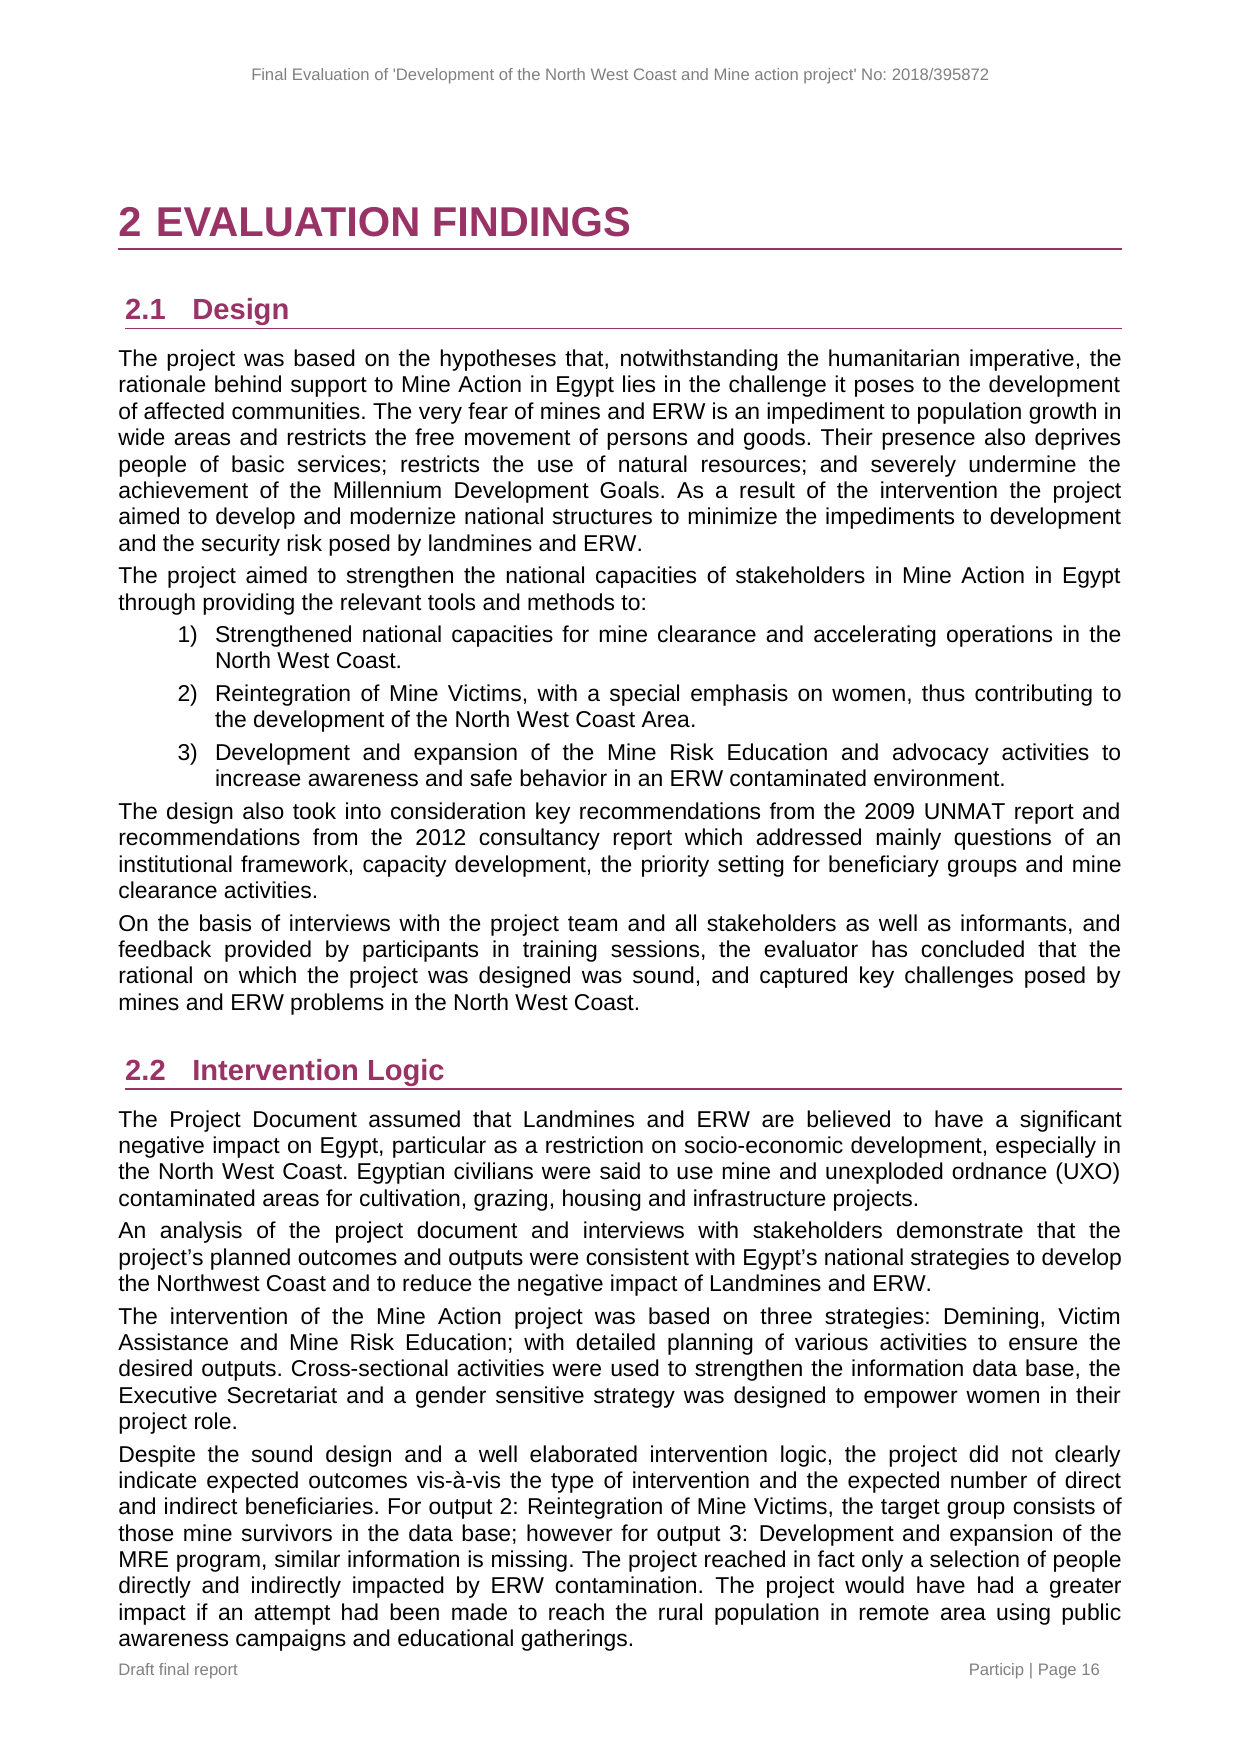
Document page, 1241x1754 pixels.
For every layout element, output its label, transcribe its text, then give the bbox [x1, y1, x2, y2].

list Strengthened national capacities for mine clearance and accelerating operations in the North West Coast. [177, 621, 1122, 674]
text The project aimed to strengthen the national capacities of stakeholders in Mine Action in Egypt through providing the relevant tools and methods to: [118, 562, 1122, 615]
text The project was based on the hypotheses that, notwithstanding the humanitarian imperative, the rationale behind support to Mine Action in Egypt lies in the challenge it poses to the development of affected communities. The very fear of mines and ERW is an impediment to population growth in wide areas and restricts the free movement of persons and goods. Their presence also deprives people of basic services; restricts the use of natural resources; and severely undermine the achievement of the Millennium Development Goals. As a result of the intervention the project aimed to develop and modernize national structures to minimize the impediments to development and the security risk posed by landmines and ERW. [118, 345, 1122, 556]
text The intervention of the Mine Action project was based on three strategies: Demining, Victim Assistance and Mine Risk Education; with detailed planning of various activities to ensure the desired outputs. Cross-sectional activities were used to strengthen the information data base, the Executive Secretariat and a gender sensitive strategy was designed to empower women in their project role. [118, 1303, 1122, 1434]
text Despite the sound design and a well elaborated intervention logic, the project did not clearly indicate expected outcomes vis-à-vis the type of intervention and the expected number of direct and indirect beneficiaries. For output 2: Reintegration of Mine Victims, the target group consists of those mine survivors in the data base; however for output 3: Development and expansion of the MRE program, similar information is missing. The project reached in fact only a selection of people directly and indirectly impacted by ERW contamination. The project would have had a greater impact if an attempt had been made to reach the rural population in remote area using public awareness campaigns and educational gatherings. [118, 1441, 1122, 1651]
text On the basis of interviews with the project team and all stakeholders as well as informants, and feedback provided by participants in training sessions, the evaluator has concluded that the rational on which the project was designed was sound, and captured key challenges posed by mines and ERW problems in the North West Coast. [118, 910, 1122, 1015]
text An analysis of the project document and interviews with stakeholders demonstrate that the project’s planned outcomes and outputs were consistent with Egypt’s national strategies to develop the Northwest Coast and to reduce the negative impact of Landmines and ERW. [118, 1217, 1122, 1296]
text The Project Document assumed that Landmines and ERW are believed to have a significant negative impact on Egypt, particular as a restriction on socio-economic development, especially in the North West Coast. Egyptian civilians were said to use mine and unexploded ordnance (UXO) contaminated areas for cultivation, grazing, housing and infrastructure projects. [118, 1106, 1122, 1211]
text The design also took into consideration key recommendations from the 2009 UNMAT report and recommendations from the 2012 consultancy report which addressed mainly questions of an institutional framework, capacity development, the priority setting for beneficiary groups and mine clearance activities. [118, 798, 1122, 903]
subtitle Intervention Logic [125, 1053, 1122, 1088]
subtitle Design [125, 292, 1122, 328]
list Reintegration of Mine Victims, with a special emphasis on women, thus contributing to the development of the North West Coast Area. [177, 680, 1122, 733]
list Development and expansion of the Mine Risk Education and advocacy activities to increase awareness and safe behavior in an ERW contaminated environment. [177, 739, 1122, 792]
subtitle Evaluation Findings [118, 198, 1122, 248]
